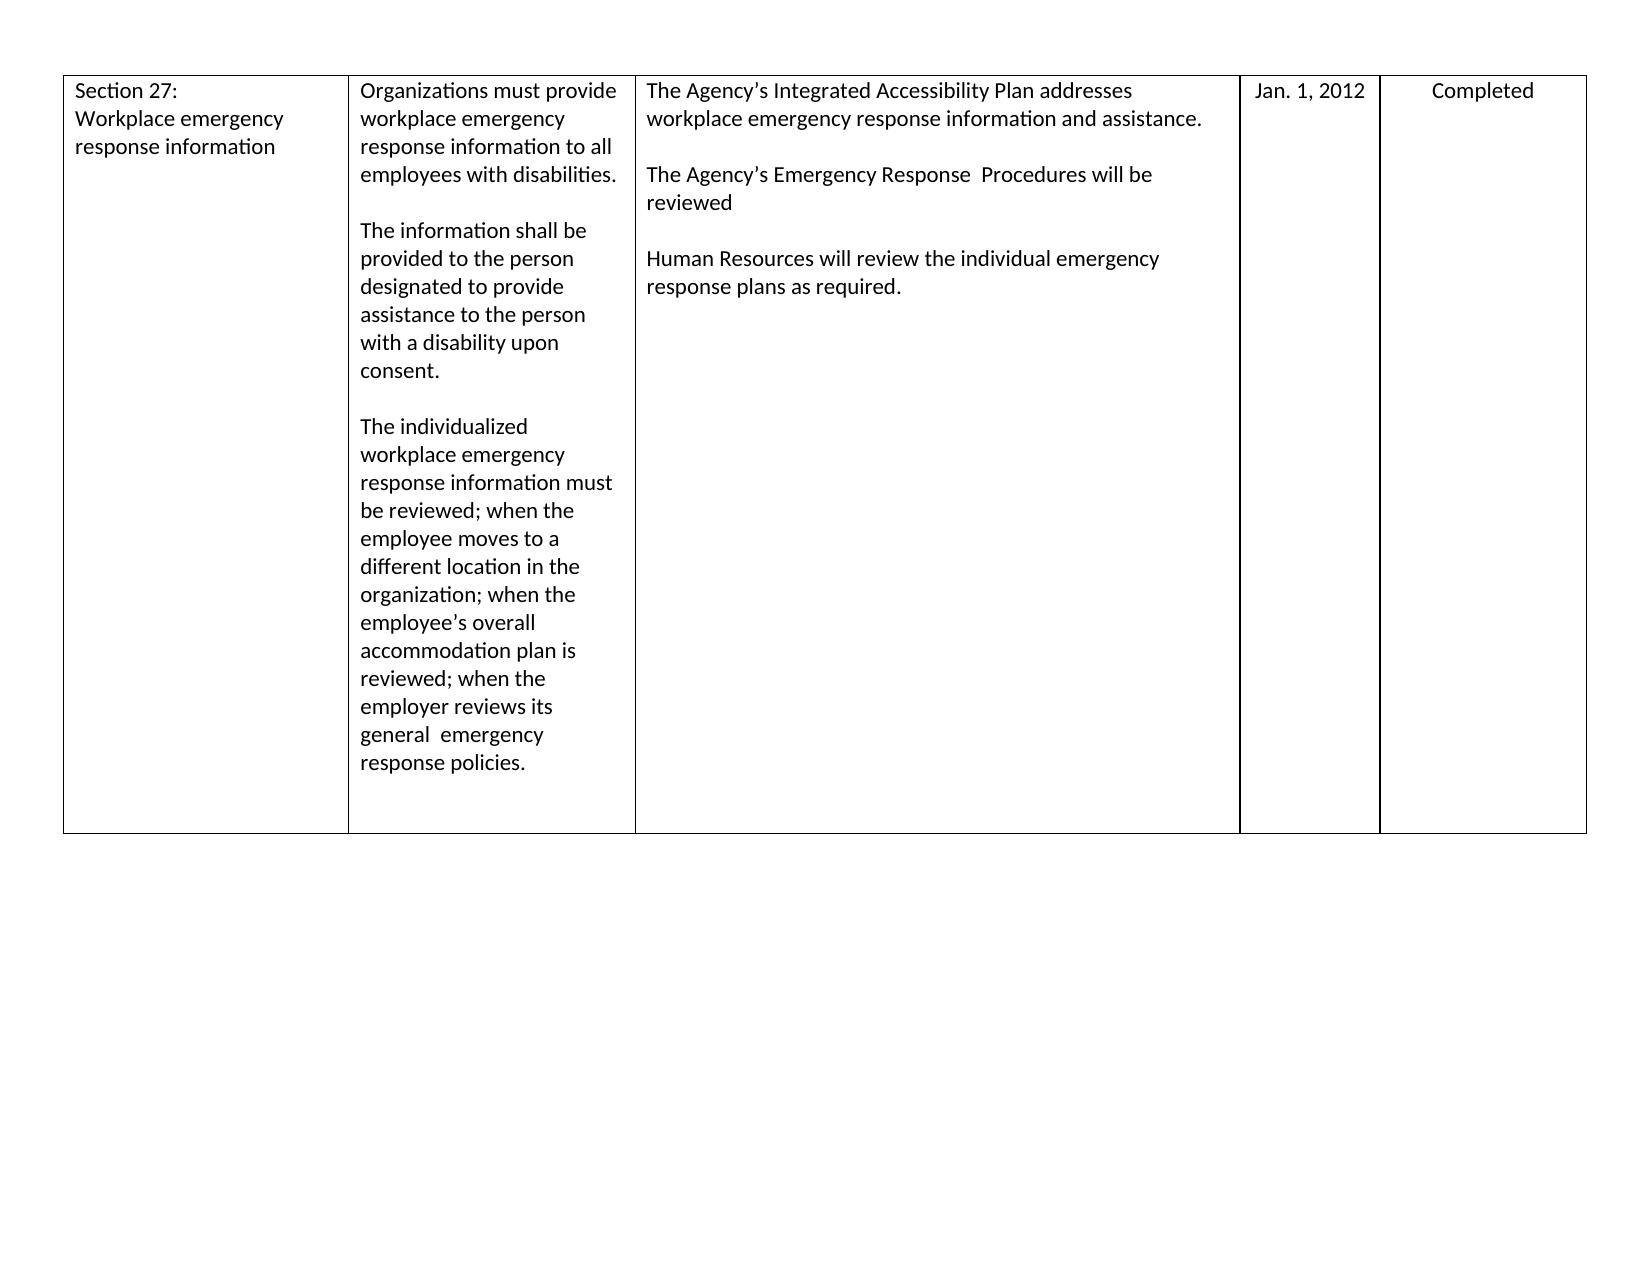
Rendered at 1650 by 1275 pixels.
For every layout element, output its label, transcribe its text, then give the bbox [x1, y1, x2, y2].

table_header Completed [1381, 76, 1586, 833]
table_header Organizations must provide workplace emergency response information to all employees with disabilities. The information shall be provided to the person designated to provide assistance to the person with a disability upon consent. The individualized workplace emergency response information must be reviewed; when the employee moves to a different location in the organization; when the employee’s overall accommodation plan is reviewed; when the employer reviews its general emergency response policies. [349, 76, 635, 833]
table_header The Agency’s Integrated Accessibility Plan addresses workplace emergency response information and assistance. The Agency’s Emergency Response Procedures will be reviewed Human Resources will review the individual emergency response plans as required. [636, 76, 1239, 833]
table_header Jan. 1, 2012 [1241, 76, 1379, 833]
table_header Section 27: Workplace emergency response information [64, 76, 348, 833]
